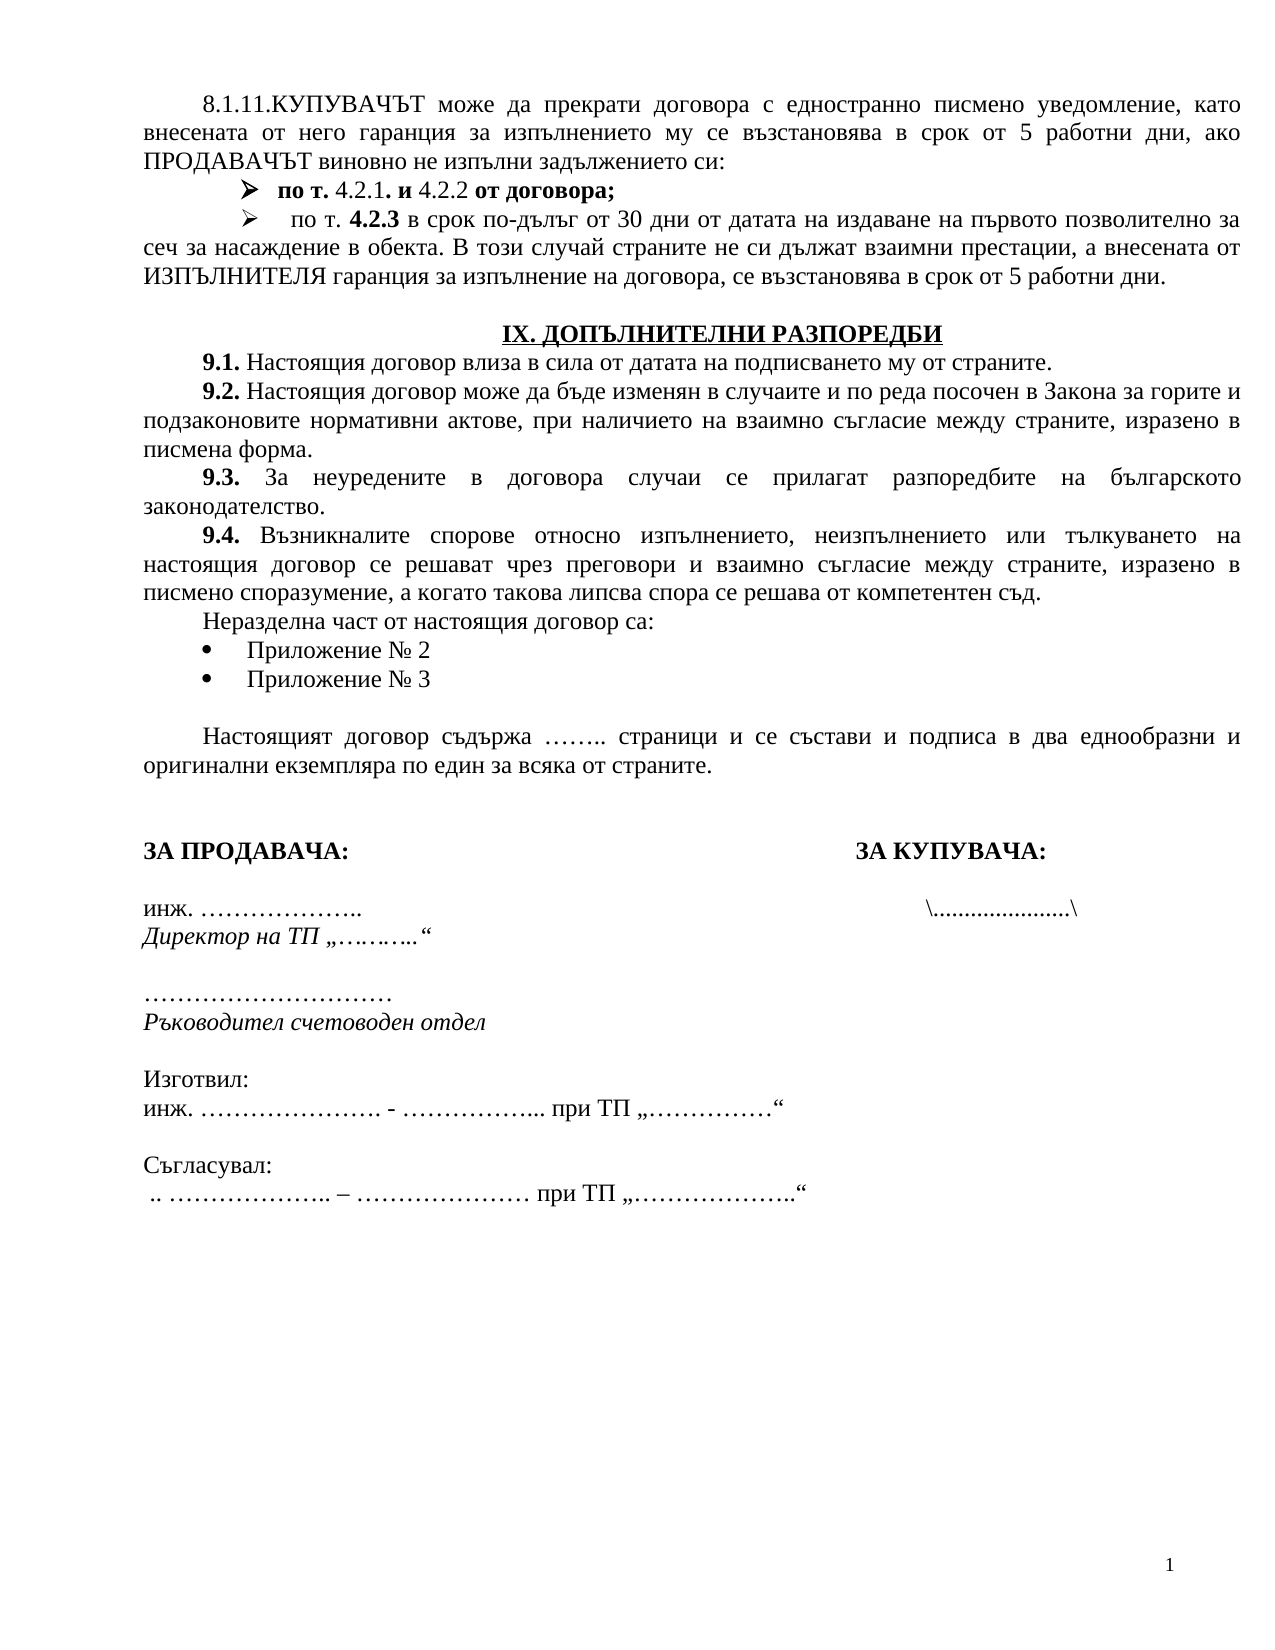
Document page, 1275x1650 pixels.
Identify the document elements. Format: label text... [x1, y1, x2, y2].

text Настоящият договор съдържа …….. страници и се състави и подписа в два еднообразни и оригинални екземпляра по един за всяка от страните. [143, 721, 1242, 779]
text Ръководител счетоводен отдел [143, 1008, 1242, 1036]
text ………………………… [143, 979, 1242, 1008]
text .. ……………….. – ………………… при ТП „………………..“ [143, 1179, 1242, 1207]
text 8.1.11.КУПУВАЧЪТ може да прекрати договора с едностранно писмено уведомление, като внесената от него гаранция за изпълнението му се възстановява в срок от 5 работни дни, ако ПРОДАВАЧЪТ виновно не изпълни задължението си: [143, 89, 1242, 175]
text Изготвил: [143, 1065, 1242, 1093]
text инж. ……………….. \......................\ [143, 893, 1242, 922]
subtitle по т. 4.2.3 в срок по-дълъг от 30 дни от датата на издаване на първото позволително за сеч за насаждение в обекта. В този случай страните не си дължат взаимни престации, а внесената от ИЗПЪЛНИТЕЛЯ гаранция за изпълнение на договора, се възстановява в срок от 5 работни дни. [143, 204, 1242, 290]
text 9.4. Възникналите спорове относно изпълнението, неизпълнението или тълкуването на настоящия договор се решават чрез преговори и взаимно съгласие между страните, изразено в писмено споразумение, а когато такова липсва спора се решава от компетентен съд. [143, 520, 1242, 606]
text Директор на ТП „………..“ [143, 922, 1242, 951]
text Неразделна част от настоящия договор са: [143, 606, 1242, 635]
text инж. …………………. - ……………... при ТП „……………“ [143, 1093, 1242, 1122]
text Съгласувал: [143, 1150, 1242, 1179]
list Приложение № 3 [202, 664, 1242, 692]
list Приложение № 2 [202, 635, 1242, 664]
text IX. ДОПЪЛНИТЕЛНИ РАЗПОРЕДБИ [143, 319, 1242, 347]
text 9.3. За неуредените в договора случаи се прилагат разпоредбите на българското законодателство. [143, 462, 1242, 520]
text 9.2. Настоящия договор може да бъде изменян в случаите и по реда посочен в Закона за горите и подзаконовите нормативни актове, при наличието на взаимно съгласие между страните, изразено в писмена форма. [143, 376, 1242, 462]
text 9.1. Настоящия договор влиза в сила от датата на подписването му от страните. [143, 347, 1242, 376]
list по т. 4.2.1. и 4.2.2 от договора; [240, 175, 1242, 204]
text ЗА ПРОДАВАЧА: ЗА КУПУВАЧА: [143, 836, 1242, 865]
